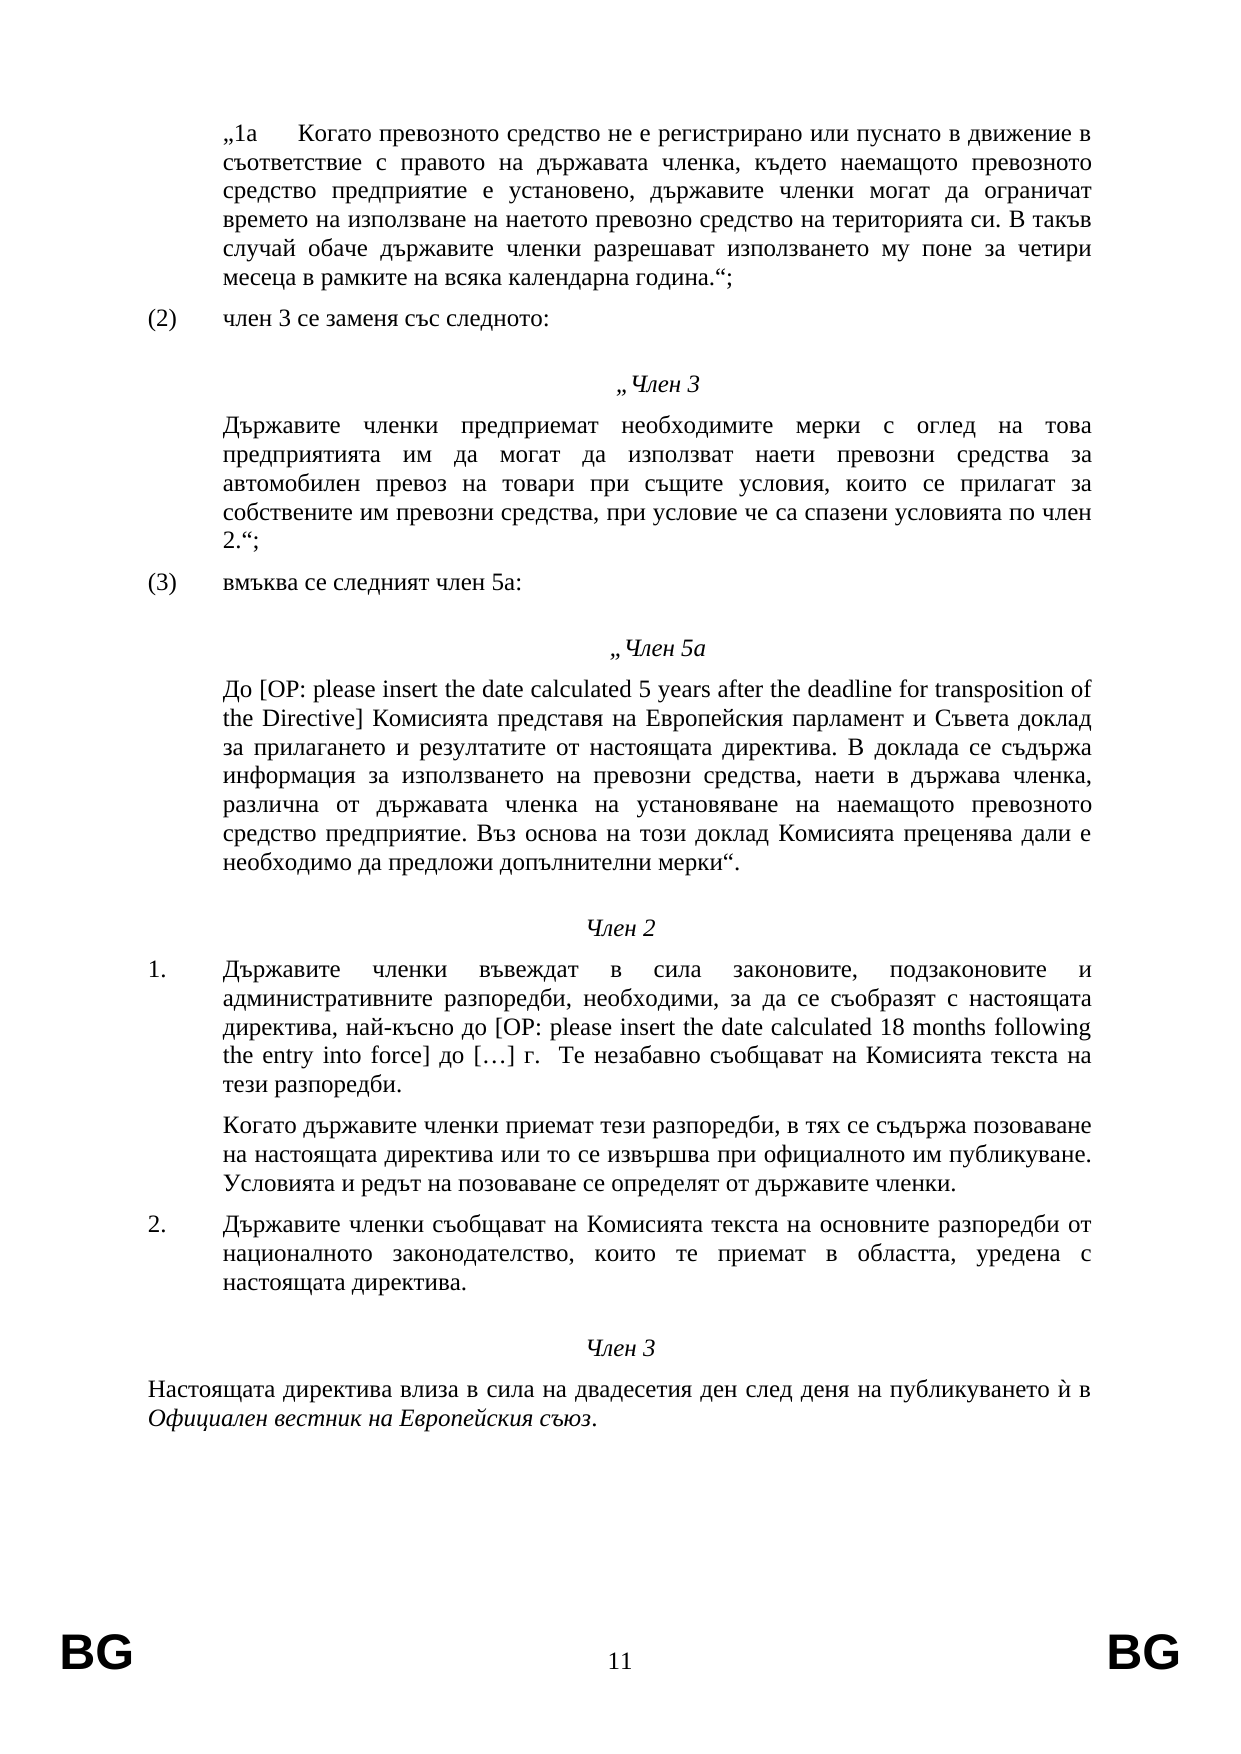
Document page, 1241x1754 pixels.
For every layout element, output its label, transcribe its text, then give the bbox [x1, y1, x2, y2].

text (3) вмъква се следният член 5а: [148, 567, 1093, 596]
text 1. Държавите членки въвеждат в сила законовите, подзаконовите и административните разпоредби, необходими, за да се съобразят с настоящата директива, най-късно до [OP: please insert the date calculated 18 months following the entry into force] до […] г. Те незабавно съобщават на Комисията текста на тези разпоредби. [148, 954, 1093, 1098]
text 2. Държавите членки съобщават на Комисията текста на основните разпоредби от националното законодателство, които те приемат в областта, уредена с настоящата директива. [148, 1209, 1093, 1296]
text „Член 3 [223, 369, 1093, 398]
text До [OP: please insert the date calculated 5 years after the deadline for transposition of the Directive] Комисията представя на Европейския парламент и Съвета доклад за прилагането и резултатите от настоящата директива. В доклада се съдържа информация за използването на превозни средства, наети в държава членка, различна от държавата членка на установяване на наемащото превозното средство предприятие. Въз основа на този доклад Комисията преценява дали е необходимо да предложи допълнителни мерки“. [223, 674, 1093, 876]
text Настоящата директива влиза в сила на двадесетия ден след деня на публикуването ѝ в Официален вестник на Европейския съюз. [148, 1374, 1093, 1432]
text „Член 5a [223, 633, 1093, 662]
text Държавите членки предприемат необходимите мерки с оглед на това предприятията им да могат да използват наети превозни средства за автомобилен превоз на товари при същите условия, които се прилагат за собствените им превозни средства, при условие че са спазени условията по член 2.“; [223, 411, 1093, 554]
text „1а Когато превозното средство не е регистрирано или пуснато в движение в съответствие с правото на държавата членка, където наемащото превозното средство предприятие е установено, държавите членки могат да ограничат времето на използване на наетото превозно средство на територията си. В такъв случай обаче държавите членки разрешават използването му поне за четири месеца в рамките на всяка календарна година.“; [223, 118, 1093, 291]
text Член 3 [148, 1333, 1093, 1362]
text (2) член 3 се заменя със следното: [148, 303, 1093, 332]
text Когато държавите членки приемат тези разпоредби, в тях се съдържа позоваване на настоящата директива или то се извършва при официалното им публикуване. Условията и редът на позоваване се определят от държавите членки. [223, 1111, 1093, 1197]
text Член 2 [148, 913, 1093, 942]
